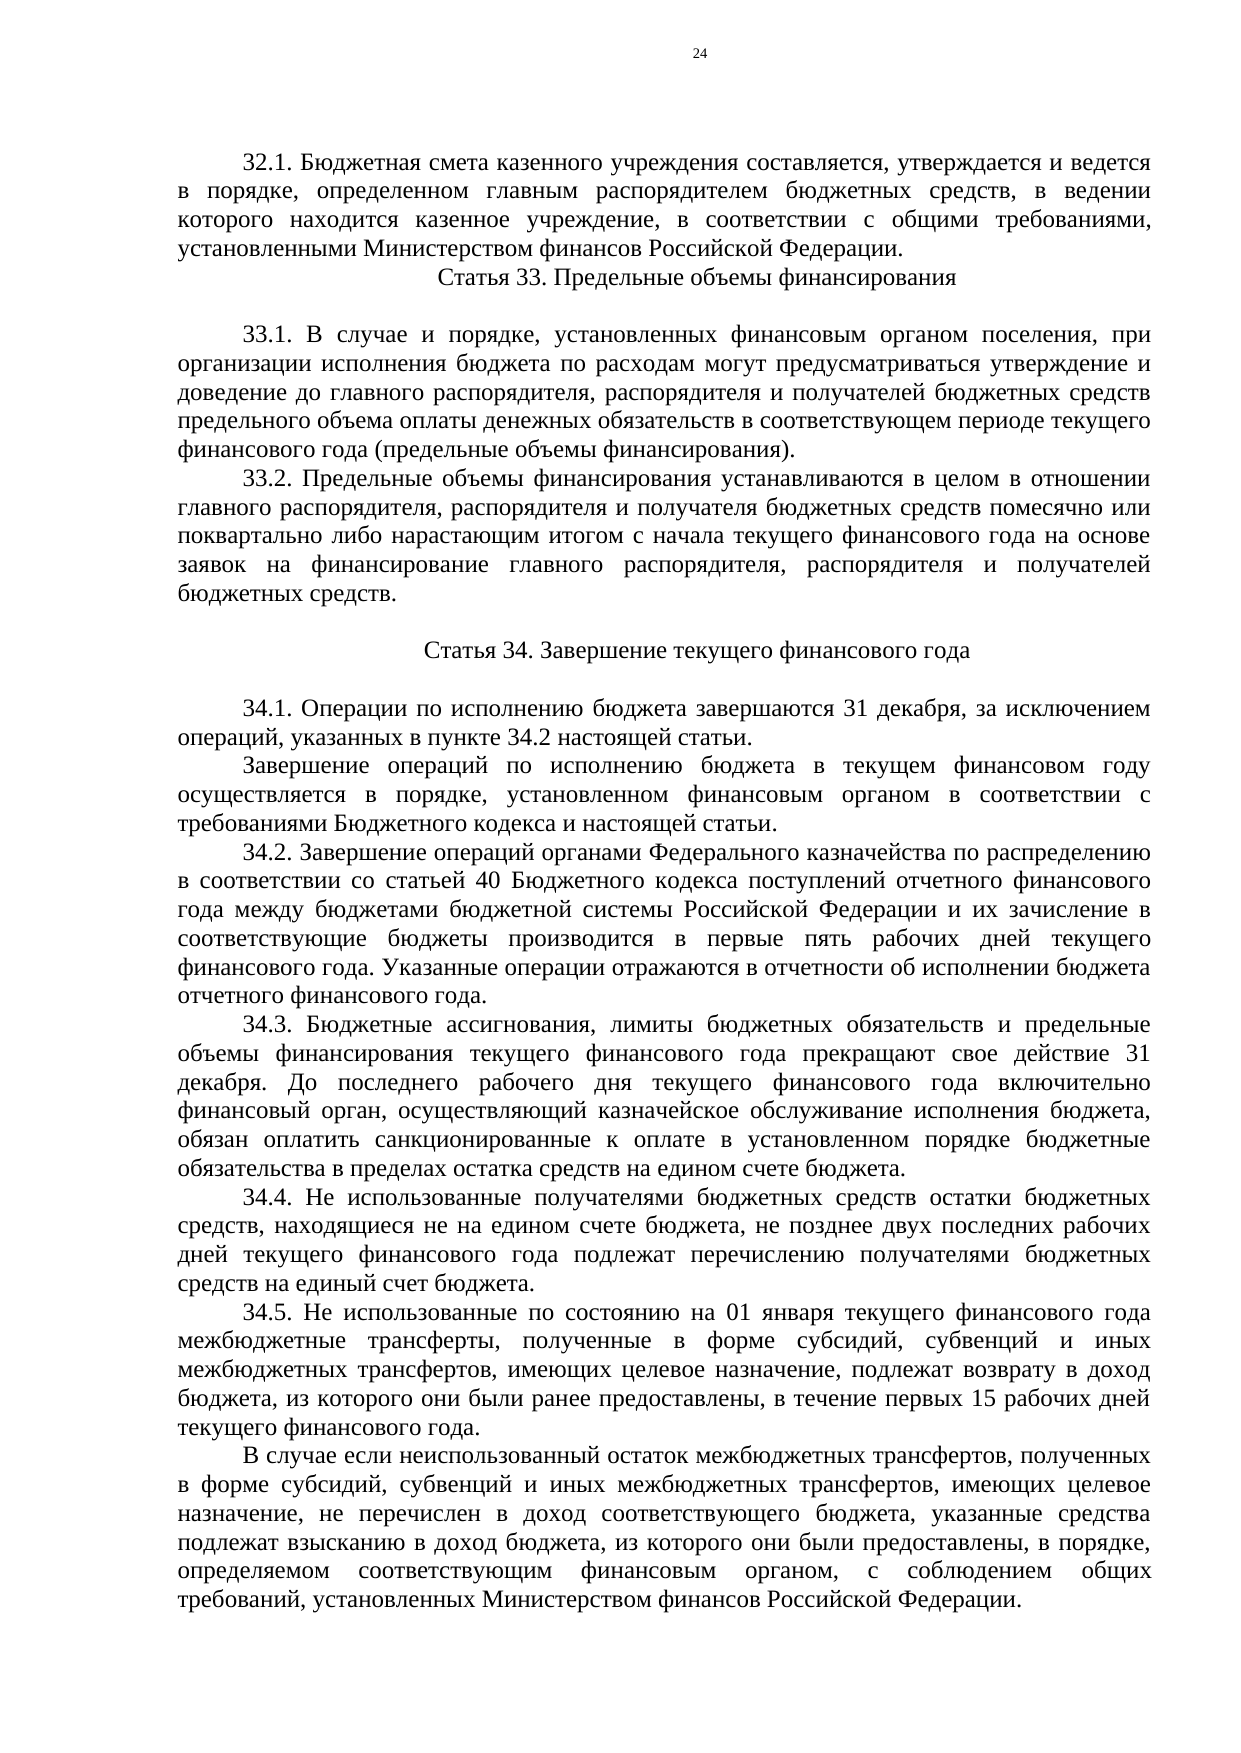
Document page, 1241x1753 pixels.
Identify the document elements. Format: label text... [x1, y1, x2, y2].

text Статья 34. Завершение текущего финансового года [177, 636, 1152, 664]
text Завершение операций по исполнению бюджета в текущем финансовом году осуществляется в порядке, установленном финансовым органом в соответствии с требованиями Бюджетного кодекса и настоящей статьи. [177, 751, 1152, 837]
text 32.1. Бюджетная смета казенного учреждения составляется, утверждается и ведется в порядке, определенном главным распорядителем бюджетных средств, в ведении которого находится казенное учреждение, в соответствии с общими требованиями, установленными Министерством финансов Российской Федерации. [177, 147, 1152, 262]
text 33.1. В случае и порядке, установленных финансовым органом поселения, при организации исполнения бюджета по расходам могут предусматриваться утверждение и доведение до главного распорядителя, распорядителя и получателей бюджетных средств предельного объема оплаты денежных обязательств в соответствующем периоде текущего финансового года (предельные объемы финансирования). [177, 319, 1152, 463]
text 34.2. Завершение операций органами Федерального казначейства по распределению в соответствии со статьей 40 Бюджетного кодекса поступлений отчетного финансового года между бюджетами бюджетной системы Российской Федерации и их зачисление в соответствующие бюджеты производится в первые пять рабочих дней текущего финансового года. Указанные операции отражаются в отчетности об исполнении бюджета отчетного финансового года. [177, 837, 1152, 1009]
text 34.1. Операции по исполнению бюджета завершаются 31 декабря, за исключением операций, указанных в пункте 34.2 настоящей статьи. [177, 693, 1152, 751]
text 34.3. Бюджетные ассигнования, лимиты бюджетных обязательств и предельные объемы финансирования текущего финансового года прекращают свое действие 31 декабря. До последнего рабочего дня текущего финансового года включительно финансовый орган, осуществляющий казначейское обслуживание исполнения бюджета, обязан оплатить санкционированные к оплате в установленном порядке бюджетные обязательства в пределах остатка средств на едином счете бюджета. [177, 1009, 1152, 1182]
text 33.2. Предельные объемы финансирования устанавливаются в целом в отношении главного распорядителя, распорядителя и получателя бюджетных средств помесячно или поквартально либо нарастающим итогом с начала текущего финансового года на основе заявок на финансирование главного распорядителя, распорядителя и получателей бюджетных средств. [177, 463, 1152, 607]
text 34.5. Не использованные по состоянию на 01 января текущего финансового года межбюджетные трансферты, полученные в форме субсидий, субвенций и иных межбюджетных трансфертов, имеющих целевое назначение, подлежат возврату в доход бюджета, из которого они были ранее предоставлены, в течение первых 15 рабочих дней текущего финансового года. [177, 1297, 1152, 1441]
text В случае если неиспользованный остаток межбюджетных трансфертов, полученных в форме субсидий, субвенций и иных межбюджетных трансфертов, имеющих целевое назначение, не перечислен в доход соответствующего бюджета, указанные средства подлежат взысканию в доход бюджета, из которого они были предоставлены, в порядке, определяемом соответствующим финансовым органом, с соблюдением общих требований, установленных Министерством финансов Российской Федерации. [177, 1441, 1152, 1613]
text Статья 33. Предельные объемы финансирования [177, 262, 1152, 291]
text 34.4. Не использованные получателями бюджетных средств остатки бюджетных средств, находящиеся не на едином счете бюджета, не позднее двух последних рабочих дней текущего финансового года подлежат перечислению получателями бюджетных средств на единый счет бюджета. [177, 1182, 1152, 1297]
